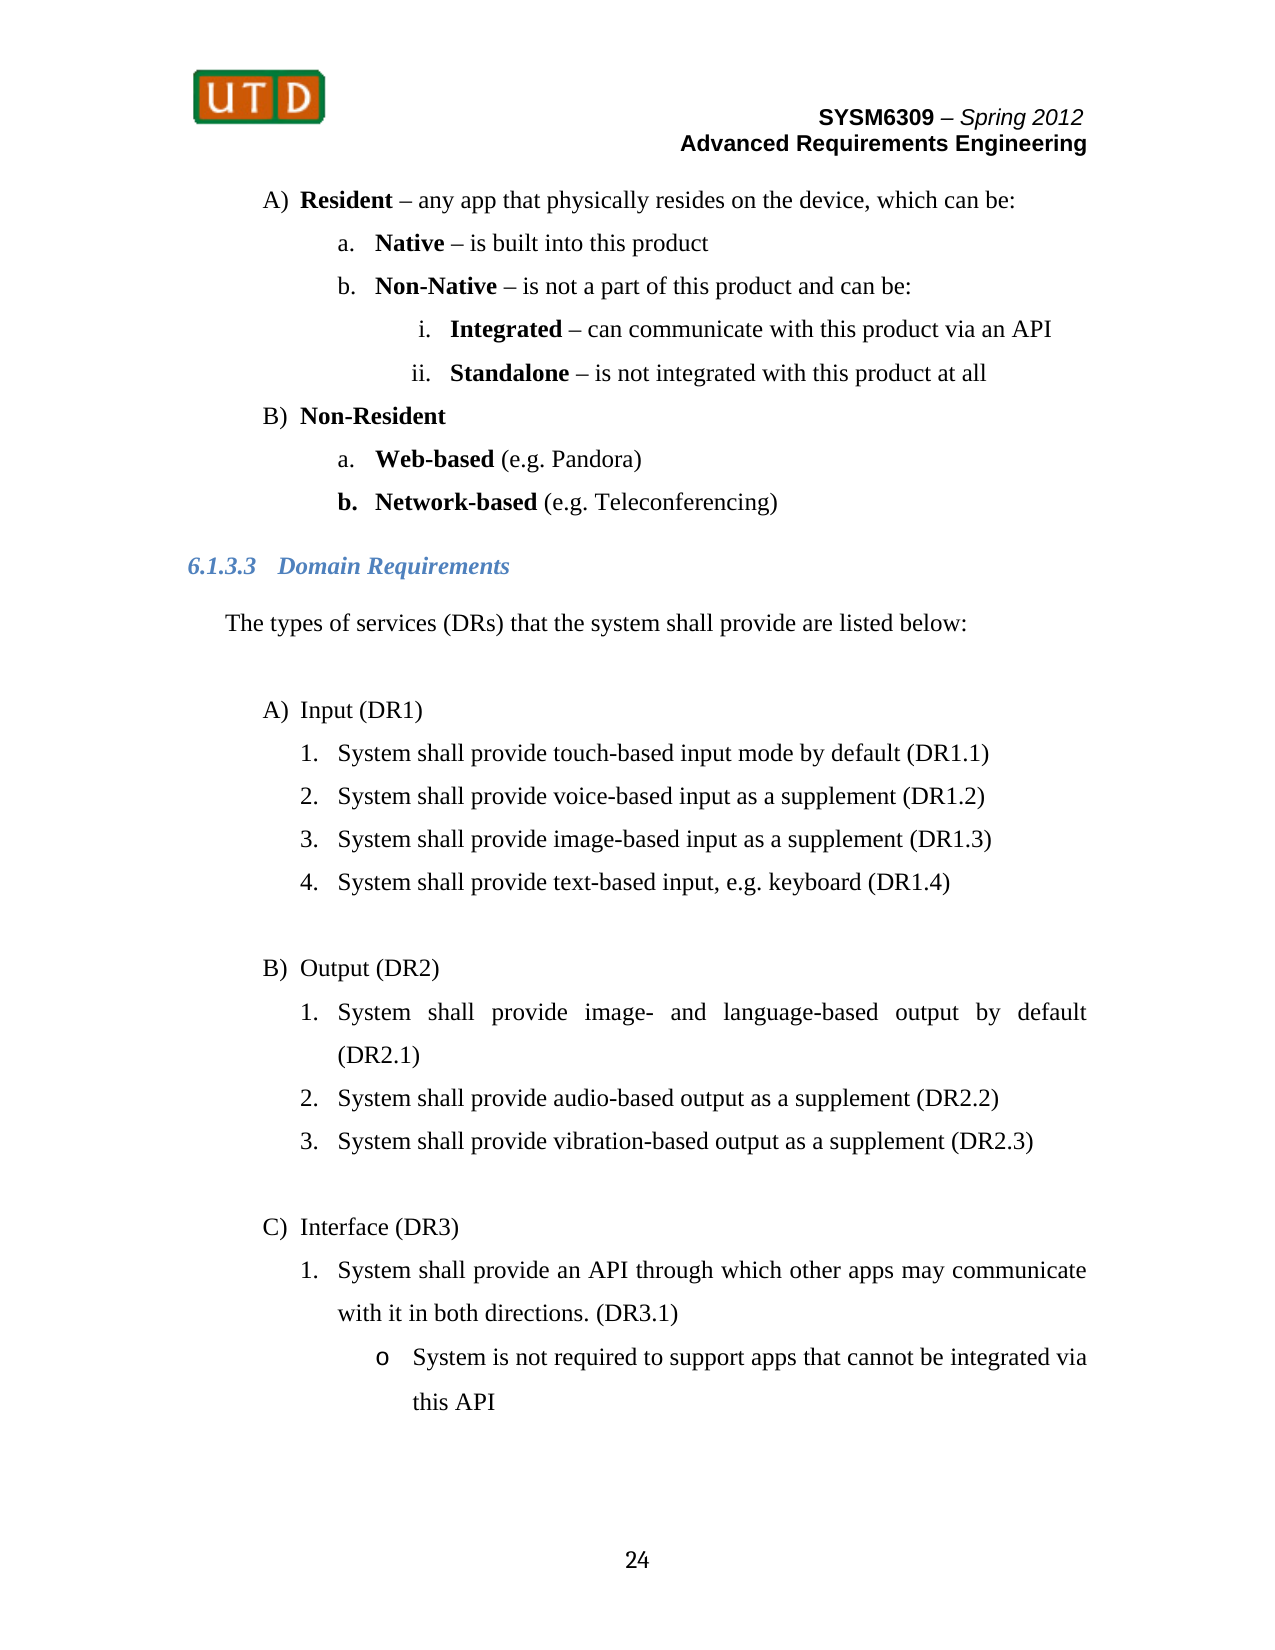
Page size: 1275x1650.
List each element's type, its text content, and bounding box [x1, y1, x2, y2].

list Non-Native – is not a part of this product and can be: [337, 271, 1087, 300]
list System is not required to support apps that cannot be integrated via this API [375, 1342, 1087, 1416]
list Non-Resident [262, 401, 1087, 429]
subtitle Domain Requirements [187, 551, 1087, 580]
list System shall provide an API through which other apps may communicate with it in both directions. (DR3.1) [300, 1255, 1087, 1327]
list System shall provide audio-based output as a supplement (DR2.2) [300, 1083, 1087, 1112]
list System shall provide image-based input as a supplement (DR1.3) [300, 824, 1087, 853]
list System shall provide vibration-based output as a supplement (DR2.3) [300, 1126, 1087, 1155]
list Interface (DR3) [262, 1212, 1087, 1241]
list Input (DR1) [262, 695, 1087, 723]
text The types of services (DRs) that the system shall provide are listed below: [187, 608, 1087, 637]
list Output (DR2) [262, 953, 1087, 982]
picture [192, 67, 330, 126]
list Native – is built into this product [337, 228, 1087, 257]
list System shall provide image- and language-based output by default (DR2.1) [300, 997, 1087, 1068]
list Integrated – can communicate with this product via an API [431, 314, 1087, 343]
list Network-based (e.g. Teleconferencing) [337, 487, 1087, 516]
list Resident – any app that physically resides on the device, which can be: [262, 185, 1087, 214]
list System shall provide voice-based input as a supplement (DR1.2) [300, 781, 1087, 810]
list System shall provide text-based input, e.g. keyboard (DR1.4) [300, 867, 1087, 896]
list Web-based (e.g. Pandora) [337, 444, 1087, 473]
list Standalone – is not integrated with this product at all [431, 358, 1087, 386]
list System shall provide touch-based input mode by default (DR1.1) [300, 738, 1087, 767]
